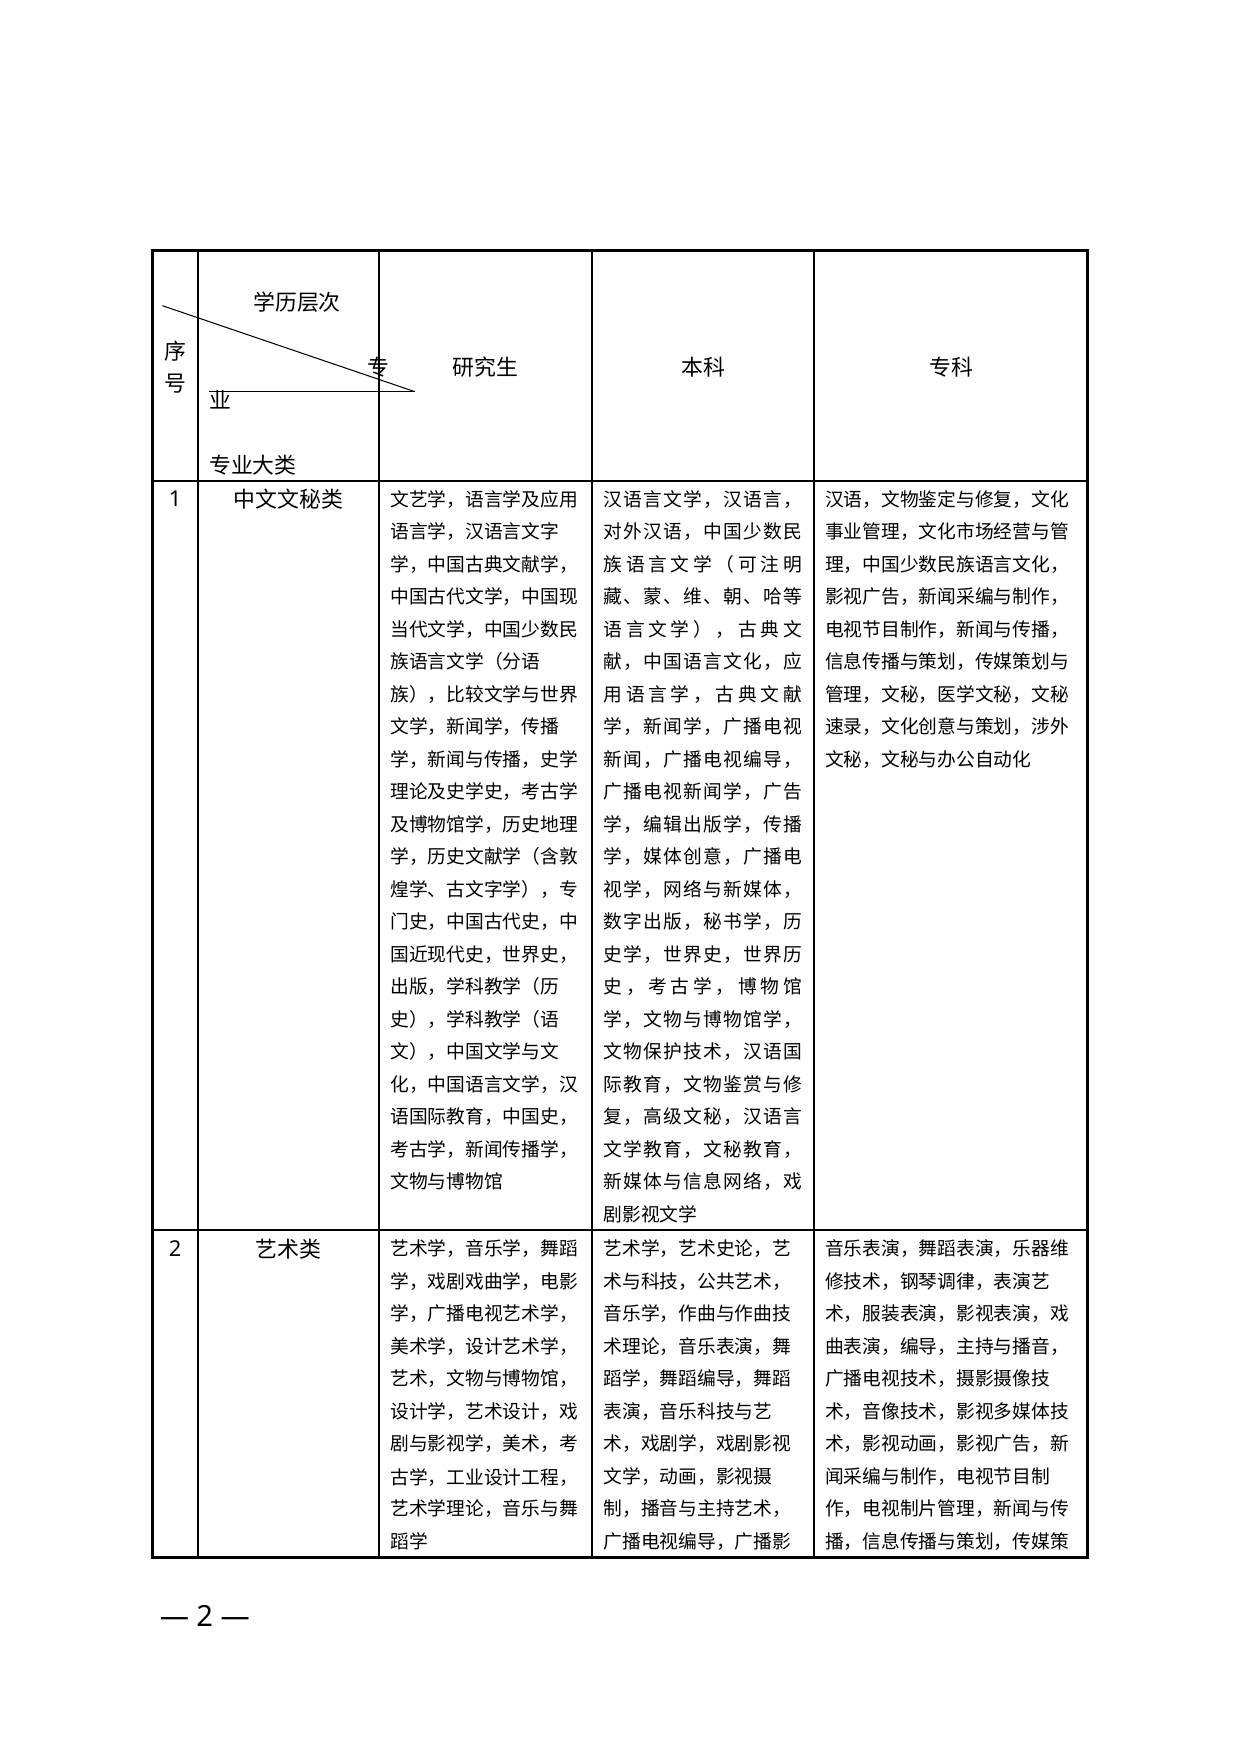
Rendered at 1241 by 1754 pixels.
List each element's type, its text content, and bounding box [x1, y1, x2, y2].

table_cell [380, 1231, 591, 1556]
table_header 学历层次 专业 专业大类 [199, 252, 378, 480]
table_cell 汉语，文物鉴定与修复，文化事业管理，文化市场经营与管理，中国少数民族语言文化，影视广告，新闻采编与制作，电视节目制作，新闻与传播，信息传播与策划，传媒策划与管理，文秘，医学文秘，文秘速录，文化创意与策划，涉外文秘，文秘与办公自动化 [815, 482, 1086, 1229]
table_cell 文艺学，语言学及应用语言学，汉语言文字学，中国古典文献学，中国古代文学，中国现当代文学，中国少数民族语言文学（分语族），比较文学与世界文学，新闻学，传播学，新闻与传播，史学理论及史学史，考古学及博物馆学，历史地理学，历史文献学（含敦煌学、古文字学），专门史，中国古代史，中国近现代史，世界史，出版，学科教学（历史），学科教学（语文），中国文学与文化，中国语言文学，汉语国际教育，中国史，考古学，新闻传播学，文物与博物馆 [380, 482, 591, 1229]
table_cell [593, 1231, 813, 1556]
table_cell 1 [154, 482, 197, 1229]
table_header 研究生 [380, 252, 591, 480]
table_header 本科 [593, 252, 813, 480]
table_cell 汉语言文学，汉语言，对外汉语，中国少数民族语言文学（可注明藏、蒙、维、朝、哈等语言文学），古典文献，中国语言文化，应用语言学，古典文献学，新闻学，广播电视新闻，广播电视编导，广播电视新闻学，广告学，编辑出版学，传播学，媒体创意，广播电视学，网络与新媒体，数字出版，秘书学，历史学，世界史，世界历史，考古学，博物馆学，文物与博物馆学，文物保护技术，汉语国际教育，文物鉴赏与修复，高级文秘，汉语言文学教育，文秘教育，新媒体与信息网络，戏剧影视文学 [593, 482, 813, 1229]
table_header 专科 [815, 252, 1086, 480]
table_cell 艺术类 [199, 1231, 378, 1556]
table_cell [815, 1231, 1086, 1556]
table_cell 中文文秘类 [199, 482, 378, 1229]
table_header 序号 [154, 252, 197, 480]
table_cell 2 [154, 1231, 197, 1556]
